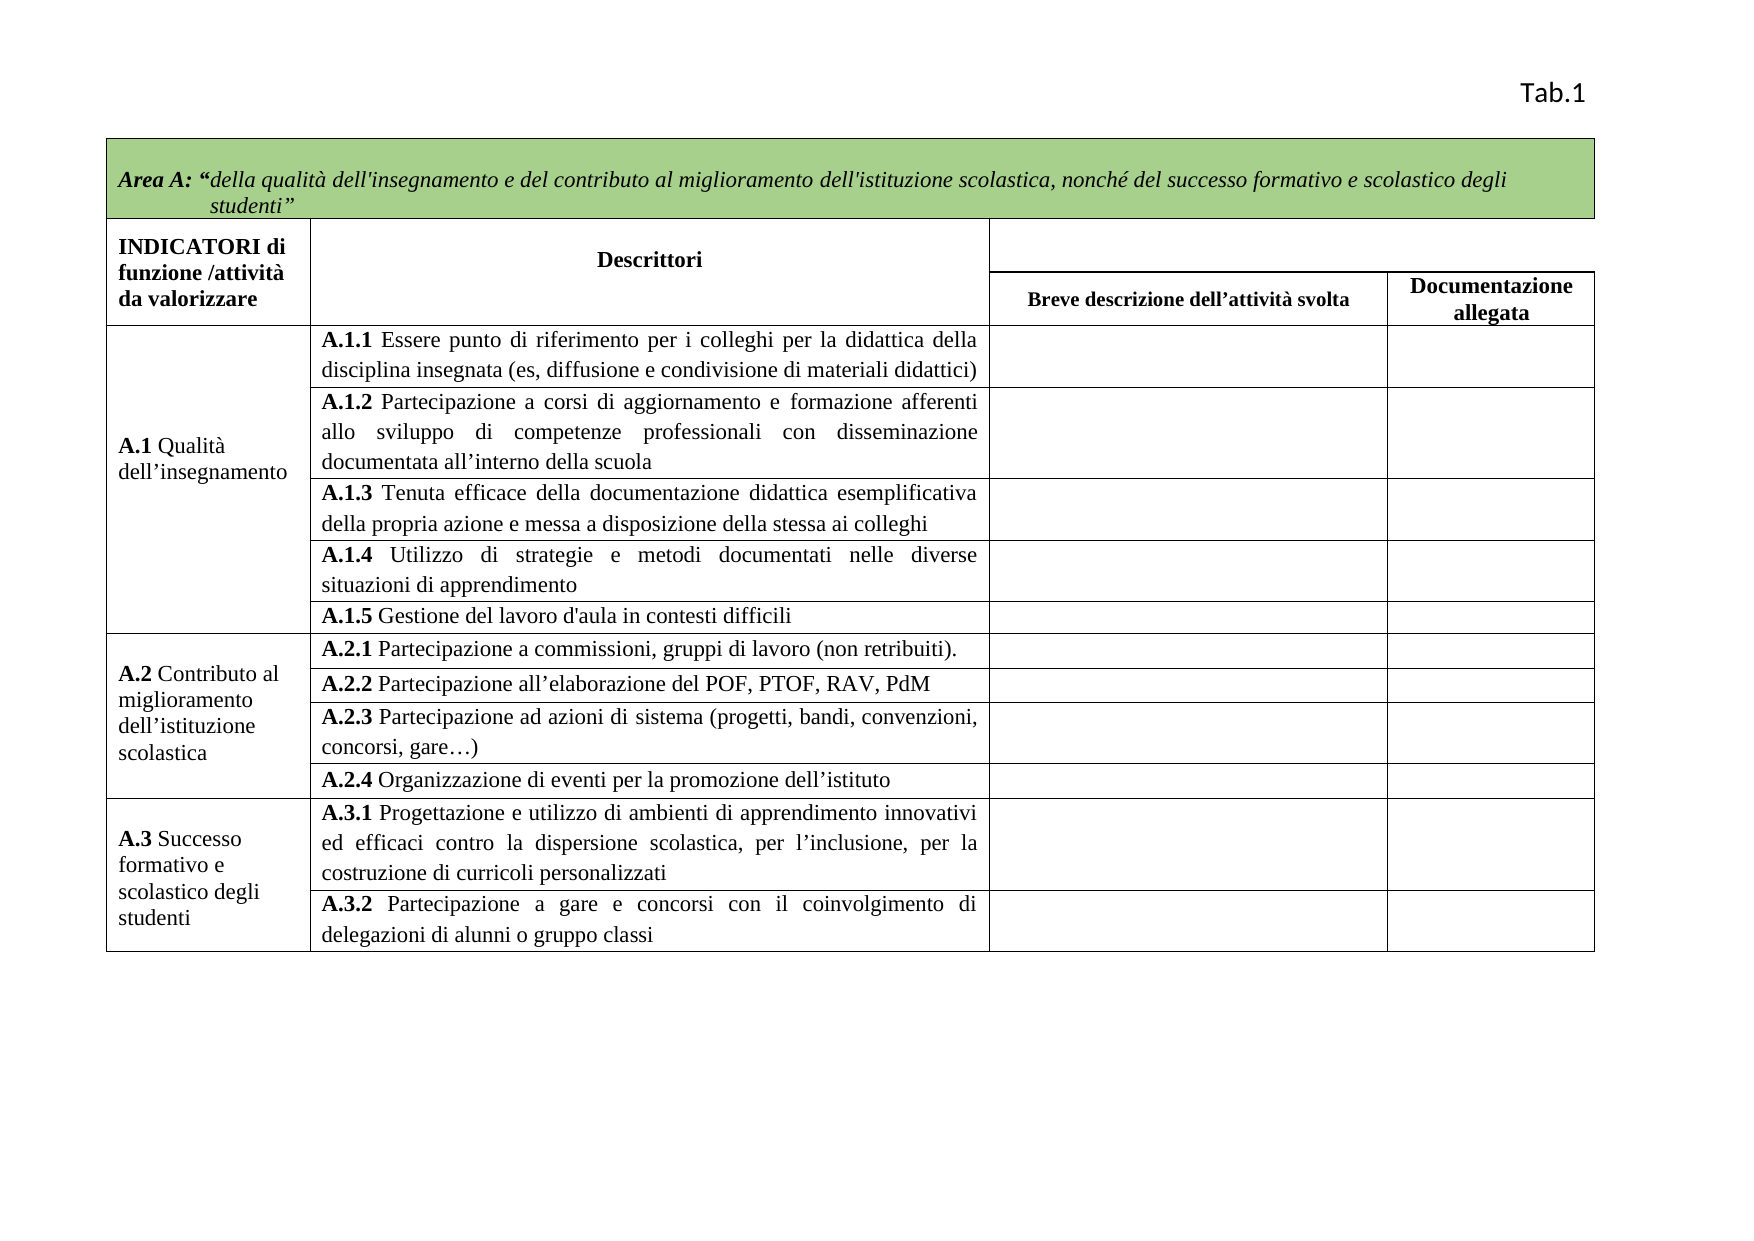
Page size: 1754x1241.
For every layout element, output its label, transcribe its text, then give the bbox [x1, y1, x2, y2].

table_cell [1388, 602, 1594, 632]
table_cell [990, 602, 1387, 632]
table_cell A.2.4 Organizzazione di eventi per la promozione dell’istituto [311, 764, 989, 798]
table_cell [1388, 703, 1594, 763]
table_cell [990, 891, 1387, 951]
table_cell [990, 634, 1387, 667]
table_cell A.1 Qualità dell’insegnamento [107, 326, 310, 632]
text Tab.1 [118, 74, 1606, 109]
table_cell Breve descrizione dell’attività svolta [990, 273, 1387, 325]
table_cell [1388, 669, 1594, 702]
table_cell [1388, 388, 1594, 478]
table_cell [990, 326, 1387, 387]
table_cell [1388, 541, 1594, 601]
table_cell Documentazione allegata [1388, 273, 1594, 325]
table_cell [1388, 799, 1594, 889]
table_cell A.1.2 Partecipazione a corsi di aggiornamento e formazione afferenti allo sviluppo di competenze professionali con disseminazione documentata all’interno della scuola [311, 388, 989, 478]
table_cell [990, 799, 1387, 889]
table_cell [990, 669, 1387, 702]
table_cell A.3.1 Progettazione e utilizzo di ambienti di apprendimento innovativi ed efficaci contro la dispersione scolastica, per l’inclusione, per la costruzione di curricoli personalizzati [311, 799, 989, 889]
table_cell [1388, 326, 1594, 387]
table_cell [990, 703, 1387, 763]
table_cell [1388, 891, 1594, 951]
table_cell Descrittori [311, 219, 989, 325]
table_cell A.3 Successo formativo e scolastico degli studenti [107, 799, 310, 951]
table_cell [990, 541, 1387, 601]
table_header Area A: “della qualità dell'insegnamento e del contributo al miglioramento dell'istituzione scolastica, nonché del successo formativo e scolastico degli studenti” [107, 139, 1594, 218]
table_cell A.3.2 Partecipazione a gare e concorsi con il coinvolgimento di delegazioni di alunni o gruppo classi [311, 891, 989, 951]
table_cell A.2 Contributo al miglioramento dell’istituzione scolastica [107, 634, 310, 798]
table_cell A.2.1 Partecipazione a commissioni, gruppi di lavoro (non retribuiti). [311, 634, 989, 667]
table_cell A.2.3 Partecipazione ad azioni di sistema (progetti, bandi, convenzioni, concorsi, gare…) [311, 703, 989, 763]
table_cell [990, 388, 1387, 478]
table_cell [1388, 634, 1594, 667]
table_cell A.1.4 Utilizzo di strategie e metodi documentati nelle diverse situazioni di apprendimento [311, 541, 989, 601]
table_cell A.1.1 Essere punto di riferimento per i colleghi per la didattica della disciplina insegnata (es, diffusione e condivisione di materiali didattici) [311, 326, 989, 387]
table_cell [990, 479, 1387, 540]
table_cell [990, 764, 1387, 798]
table_cell [1388, 764, 1594, 798]
table_cell [1388, 479, 1594, 540]
table_cell A.1.5 Gestione del lavoro d'aula in contesti difficili [311, 602, 989, 632]
table_cell A.1.3 Tenuta efficace della documentazione didattica esemplificativa della propria azione e messa a disposizione della stessa ai colleghi [311, 479, 989, 540]
table_cell INDICATORI di funzione /attività da valorizzare [107, 219, 310, 325]
table_cell A.2.2 Partecipazione all’elaborazione del POF, PTOF, RAV, PdM [311, 669, 989, 702]
